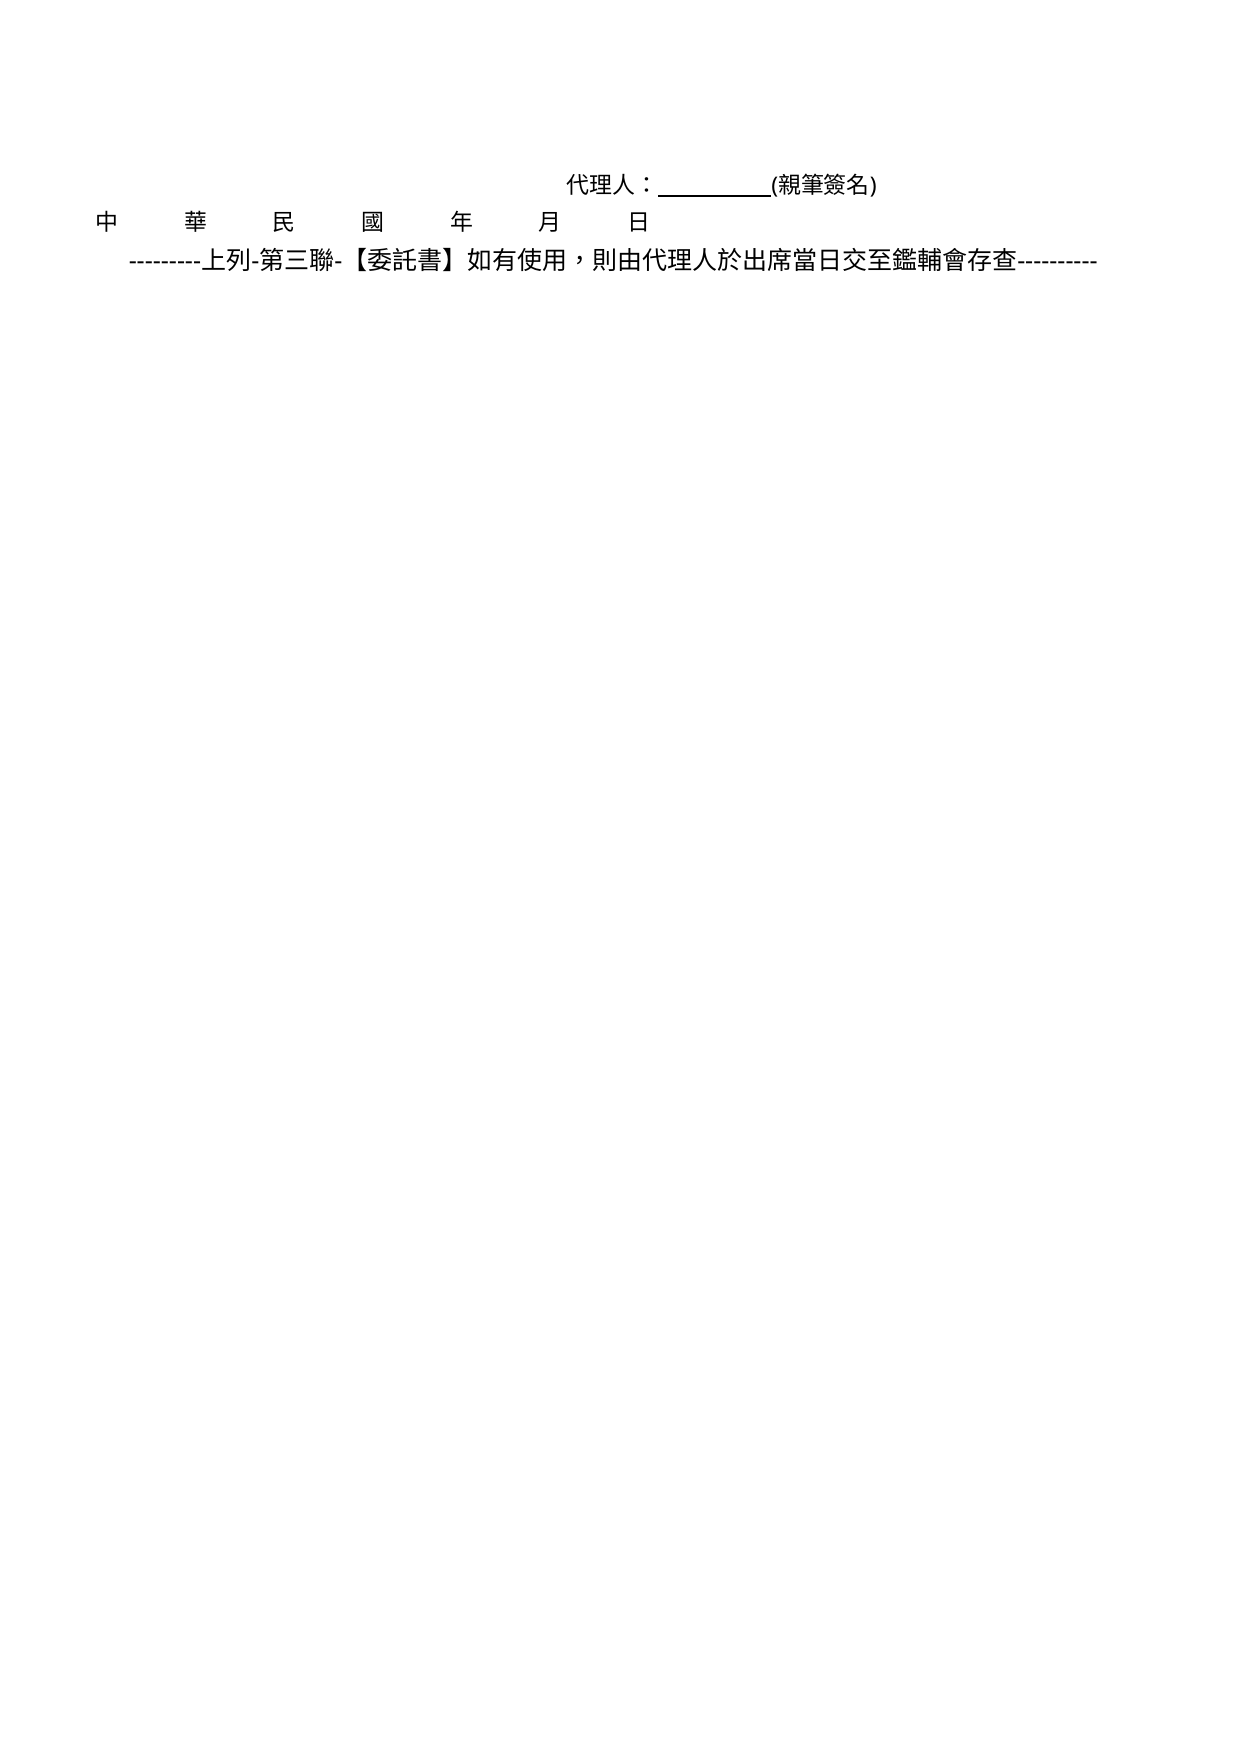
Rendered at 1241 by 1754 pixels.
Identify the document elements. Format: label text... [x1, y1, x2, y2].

text ---------上列-第三聯-【委託書】如有使用，則由代理人於出席當日交至鑑輔會存查---------- [128, 239, 1206, 277]
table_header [84, 165, 1162, 239]
